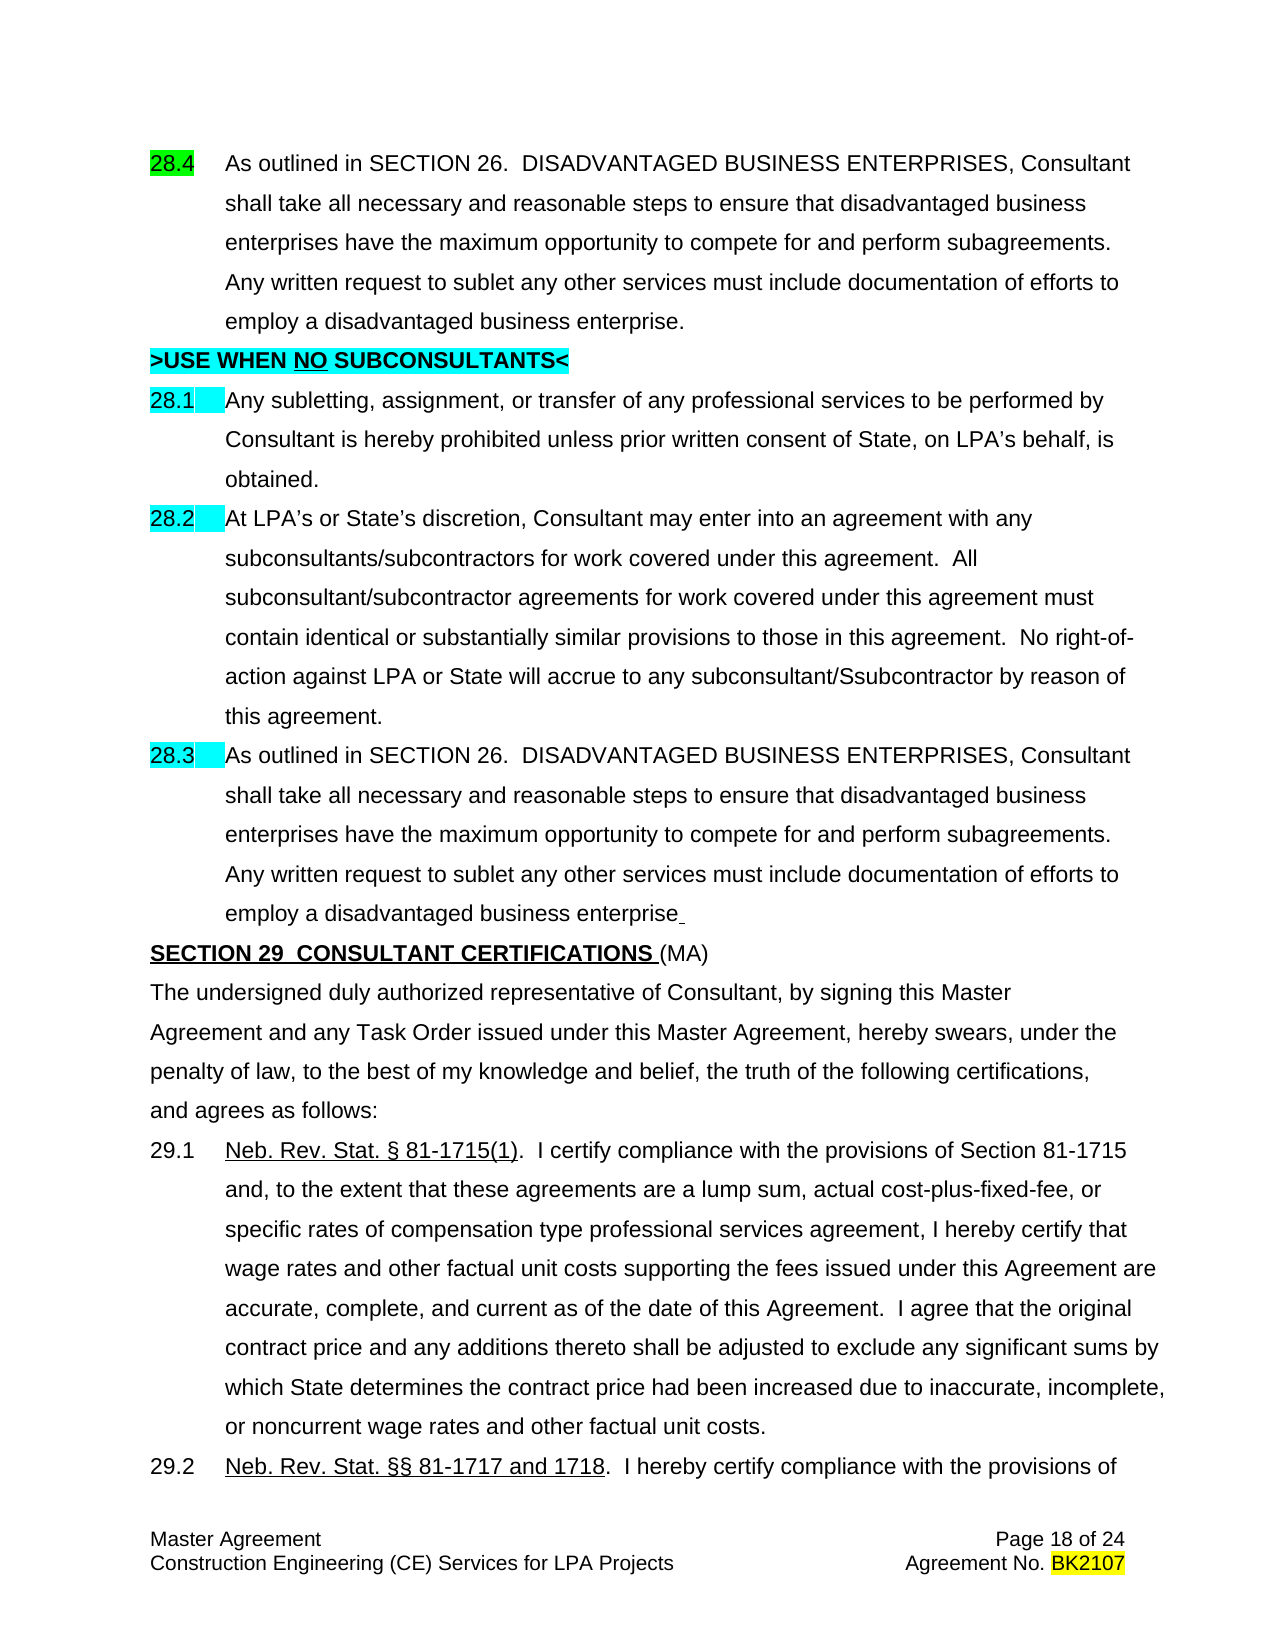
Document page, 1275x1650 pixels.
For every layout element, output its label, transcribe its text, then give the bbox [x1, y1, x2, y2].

text 28.3 As outlined in SECTION 26. DISADVANTAGED BUSINESS ENTERPRISES, Consultant shall take all necessary and reasonable steps to ensure that disadvantaged business enterprises have the maximum opportunity to compete for and perform subagreements. Any written request to sublet any other services must include documentation of efforts to employ a disadvantaged business enterprise [150, 742, 1153, 926]
text SECTION 29 CONSULTANT CERTIFICATIONS (MA) [150, 939, 1153, 966]
text 28.1 Any subletting, assignment, or transfer of any professional services to be performed by Consultant is hereby prohibited unless prior written consent of State, on LPA’s behalf, is obtained. [150, 387, 1153, 492]
text The undersigned duly authorized representative of Consultant, by signing this Master Agreement and any Task Order issued under this Master Agreement, hereby swears, under the penalty of law, to the best of my knowledge and belief, the truth of the following certifications, and agrees as follows: [150, 979, 1125, 1124]
text 28.2 At LPA’s or State’s discretion, Consultant may enter into an agreement with any subconsultants/subcontractors for work covered under this agreement. All subconsultant/subcontractor agreements for work covered under this agreement must contain identical or substantially similar provisions to those in this agreement. No right-of-action against LPA or State will accrue to any subconsultant/Ssubcontractor by reason of this agreement. [150, 505, 1153, 729]
text 28.4 As outlined in SECTION 26. DISADVANTAGED BUSINESS ENTERPRISES, Consultant shall take all necessary and reasonable steps to ensure that disadvantaged business enterprises have the maximum opportunity to compete for and perform subagreements. Any written request to sublet any other services must include documentation of efforts to employ a disadvantaged business enterprise. [150, 150, 1153, 334]
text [150, 1453, 1125, 1479]
text >USE WHEN NO SUBCONSULTANTS< [150, 347, 1153, 374]
text 29.1 Neb. Rev. Stat. § 81-1715(1). I certify compliance with the provisions of Section 81-1715 and, to the extent that these agreements are a lump sum, actual cost-plus-fixed-fee, or specific rates of compensation type professional services agreement, I hereby certify that wage rates and other factual unit costs supporting the fees issued under this Agreement are accurate, complete, and current as of the date of this Agreement. I agree that the original contract price and any additions thereto shall be adjusted to exclude any significant sums by which State determines the contract price had been increased due to inaccurate, incomplete, or noncurrent wage rates and other factual unit costs. [150, 1137, 1166, 1440]
